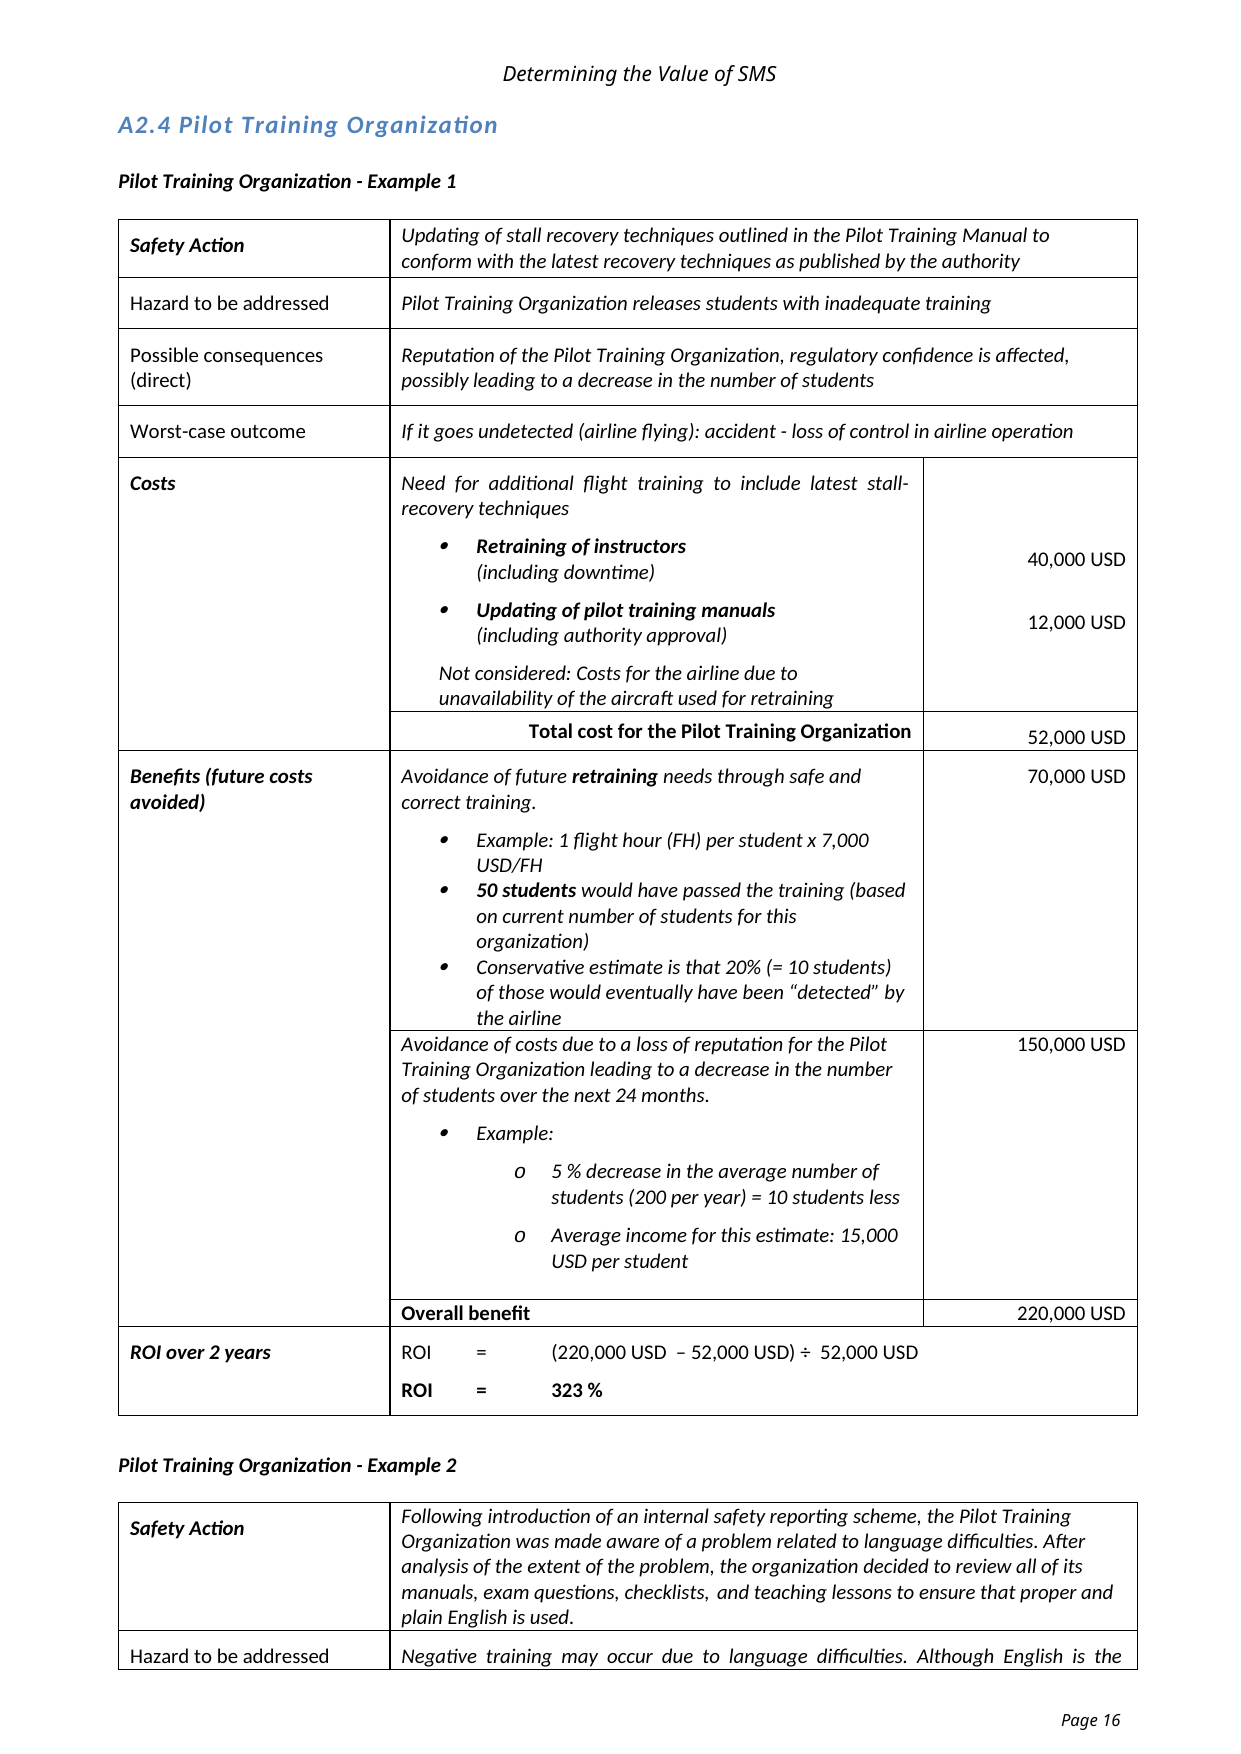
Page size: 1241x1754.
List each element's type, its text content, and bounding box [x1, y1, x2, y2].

table_cell 40,000 USD 12,000 USD [924, 458, 1137, 711]
table_cell 150,000 USD [924, 1031, 1137, 1299]
text Pilot Training Organization - Example 1 [118, 168, 1122, 194]
table_header Safety Action [119, 1503, 389, 1630]
table_cell Reputation of the Pilot Training Organization, regulatory confidence is affected, possibly leading to a decrease in the number of students [391, 329, 1137, 405]
table_cell 52,000 USD [924, 712, 1137, 750]
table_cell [391, 1631, 1137, 1669]
table_cell ROI = (220,000 USD – 52,000 USD) ÷ 52,000 USD ROI = 323 % [391, 1327, 1137, 1415]
table_cell Pilot Training Organization releases students with inadequate training [391, 278, 1137, 328]
list A2.4 Pilot Training Organization [118, 109, 1122, 139]
table_cell Benefits (future costs avoided) [119, 751, 389, 1326]
table_cell Costs [119, 458, 389, 750]
table_cell ROI over 2 years [119, 1327, 389, 1415]
table_cell Total cost for the Pilot Training Organization [391, 712, 923, 750]
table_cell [119, 1631, 389, 1669]
table_header Following introduction of an internal safety reporting scheme, the Pilot Training Organization was made aware of a problem related to language difficulties. After analysis of the extent of the problem, the organization decided to review all of its manuals, exam questions, checklists, and teaching lessons to ensure that proper and plain English is used. [391, 1503, 1137, 1630]
table_cell 220,000 USD [924, 1300, 1137, 1326]
table_cell If it goes undetected (airline flying): accident - loss of control in airline operation [391, 406, 1137, 457]
table_cell Possible consequences (direct) [119, 329, 389, 405]
table_header Safety Action [119, 220, 389, 277]
table_cell Need for additional flight training to include latest stall-recovery techniques Retraining of instructors (including downtime) Updating of pilot training manuals (including authority approval) Not considered: Costs for the airline due to unavailability of the aircraft used for retraining [391, 458, 923, 711]
text Pilot Training Organization - Example 2 [118, 1452, 1122, 1477]
table_cell 70,000 USD [924, 751, 1137, 1030]
table_cell Hazard to be addressed [119, 278, 389, 328]
table_cell Overall benefit [391, 1300, 923, 1326]
table_cell Worst-case outcome [119, 406, 389, 457]
table_header Updating of stall recovery techniques outlined in the Pilot Training Manual to conform with the latest recovery techniques as published by the authority [391, 220, 1137, 277]
table_cell Avoidance of costs due to a loss of reputation for the Pilot Training Organization leading to a decrease in the number of students over the next 24 months. Example: 5 % decrease in the average number of students (200 per year) = 10 students less Average income for this estimate: 15,000 USD per student [391, 1031, 923, 1299]
table_cell Avoidance of future retraining needs through safe and correct training. Example: 1 flight hour (FH) per student x 7,000 USD/FH 50 students would have passed the training (based on current number of students for this organization) Conservative estimate is that 20% (= 10 students) of those would eventually have been “detected” by the airline [391, 751, 923, 1030]
